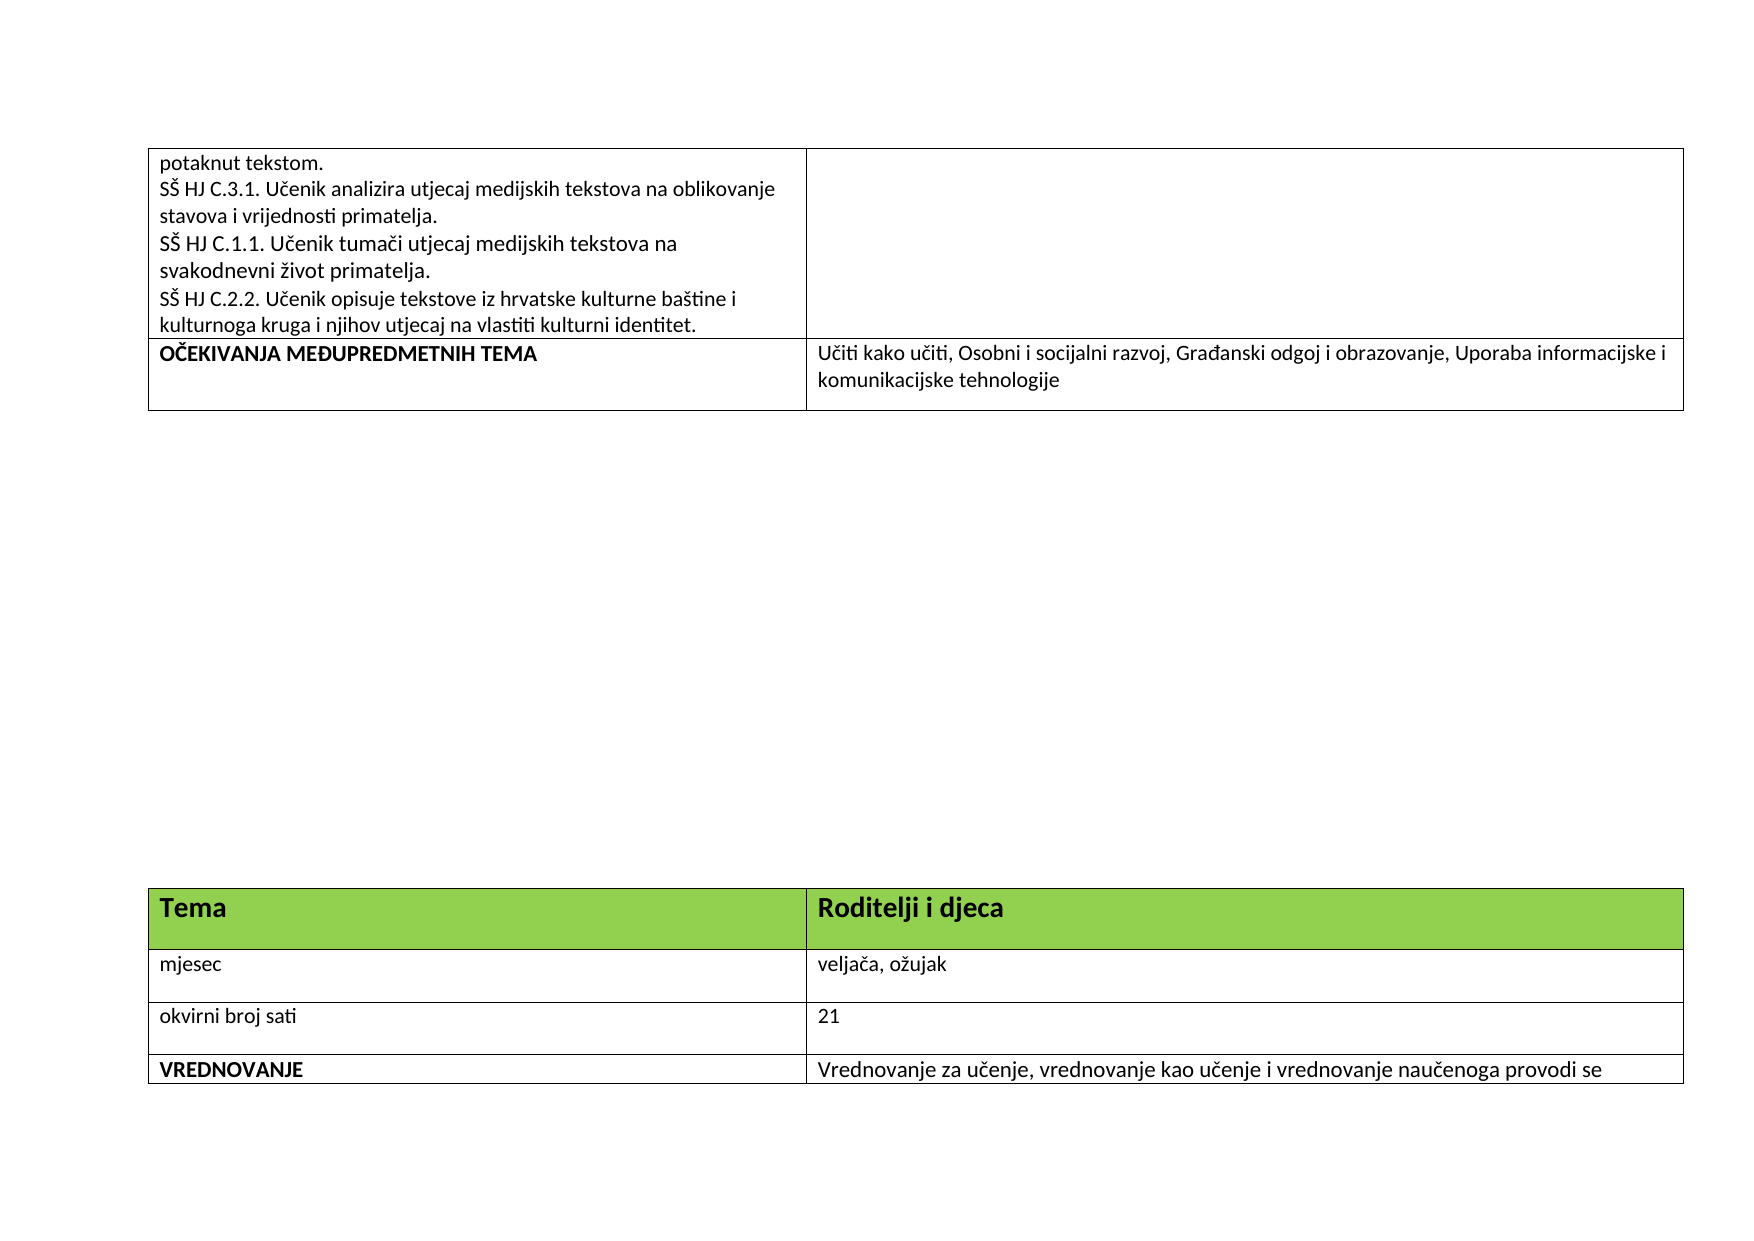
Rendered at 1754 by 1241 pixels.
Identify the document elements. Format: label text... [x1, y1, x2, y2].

table_header Roditelji i djeca [807, 889, 1683, 949]
table_cell VREDNOVANJE [149, 1055, 806, 1083]
table_cell OČEKIVANJA MEĐUPREDMETNIH TEMA [149, 339, 806, 410]
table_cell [807, 1055, 1683, 1083]
table_cell 21 [807, 1003, 1683, 1054]
table_cell veljača, ožujak [807, 950, 1683, 1002]
table_cell mjesec [149, 950, 806, 1002]
table_cell okvirni broj sati [149, 1003, 806, 1054]
table_cell Učiti kako učiti, Osobni i socijalni razvoj, Građanski odgoj i obrazovanje, Uporaba informacijske i komunikacijske tehnologije [807, 339, 1683, 410]
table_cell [807, 149, 1683, 338]
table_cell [149, 149, 806, 338]
table_header Tema [149, 889, 806, 949]
